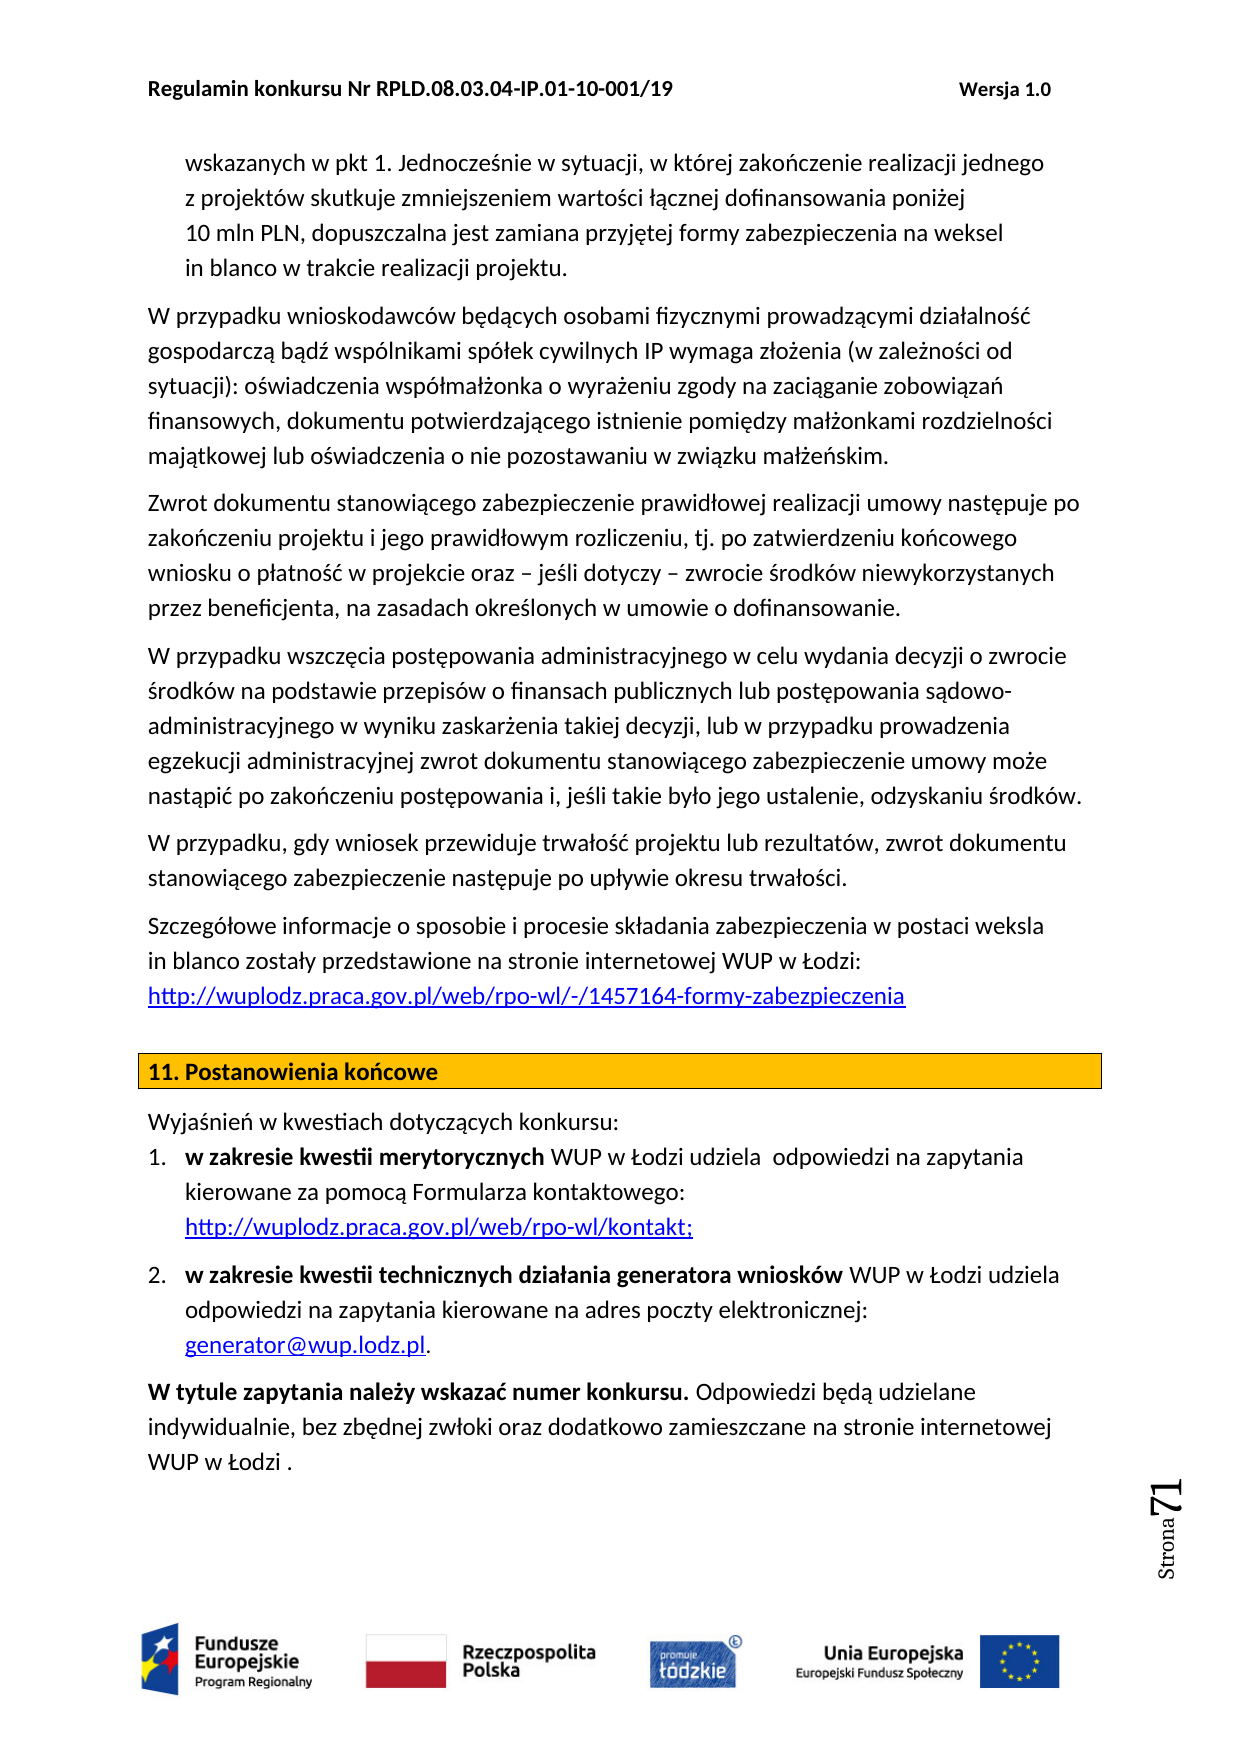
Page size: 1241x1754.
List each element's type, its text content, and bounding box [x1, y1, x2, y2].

text Szczegółowe informacje o sposobie i procesie składania zabezpieczenia w postaci weksla in blanco zostały przedstawione na stronie internetowej WUP w Łodzi: http://wuplodz.praca.gov.pl/web/rpo-wl/-/1457164-formy-zabezpieczenia [148, 910, 1093, 1011]
text W przypadku, gdy wniosek przewiduje trwałość projektu lub rezultatów, zwrot dokumentu stanowiącego zabezpieczenie następuje po upływie okresu trwałości. [148, 828, 1093, 893]
list w zakresie kwestii merytorycznych WUP w Łodzi udziela odpowiedzi na zapytania kierowane za pomocą Formularza kontaktowego: http://wuplodz.praca.gov.pl/web/rpo-wl/kontakt; [148, 1141, 1093, 1242]
list Postanowienia końcowe [139, 1054, 1101, 1088]
text W przypadku wnioskodawców będących osobami fizycznymi prowadzącymi działalność gospodarczą bądź wspólnikami spółek cywilnych IP wymaga złożenia (w zależności od sytuacji): oświadczenia współmałżonka o wyrażeniu zgody na zaciąganie zobowiązań finansowych, dokumentu potwierdzającego istnienie pomiędzy małżonkami rozdzielności majątkowej lub oświadczenia o nie pozostawaniu w związku małżeńskim. [148, 300, 1093, 471]
text W tytule zapytania należy wskazać numer konkursu. Odpowiedzi będą udzielane indywidualnie, bez zbędnej zwłoki oraz dodatkowo zamieszczane na stronie internetowej WUP w Łodzi www.rpo.wup.lodz.pl. [148, 1376, 1093, 1477]
list w zakresie kwestii technicznych działania generatora wniosków WUP w Łodzi udziela odpowiedzi na zapytania kierowane na adres poczty elektronicznej: generator@wup.lodz.pl. [148, 1259, 1093, 1359]
text Zwrot dokumentu stanowiącego zabezpieczenie prawidłowej realizacji umowy następuje po zakończeniu projektu i jego prawidłowym rozliczeniu, tj. po zatwierdzeniu końcowego wniosku o płatność w projekcie oraz – jeśli dotyczy – zwrocie środków niewykorzystanych przez beneficjenta, na zasadach określonych w umowie o dofinansowanie. [148, 488, 1093, 623]
text W przypadku wszczęcia postępowania administracyjnego w celu wydania decyzji o zwrocie środków na podstawie przepisów o finansach publicznych lub postępowania sądowo-administracyjnego w wyniku zaskarżenia takiej decyzji, lub w przypadku prowadzenia egzekucji administracyjnej zwrot dokumentu stanowiącego zabezpieczenie umowy może nastąpić po zakończeniu postępowania i, jeśli takie było jego ustalenie, odzyskaniu środków. [148, 640, 1093, 811]
text Wyjaśnień w kwestiach dotyczących konkursu: [148, 1106, 1093, 1137]
picture [53, 1561, 1105, 1751]
